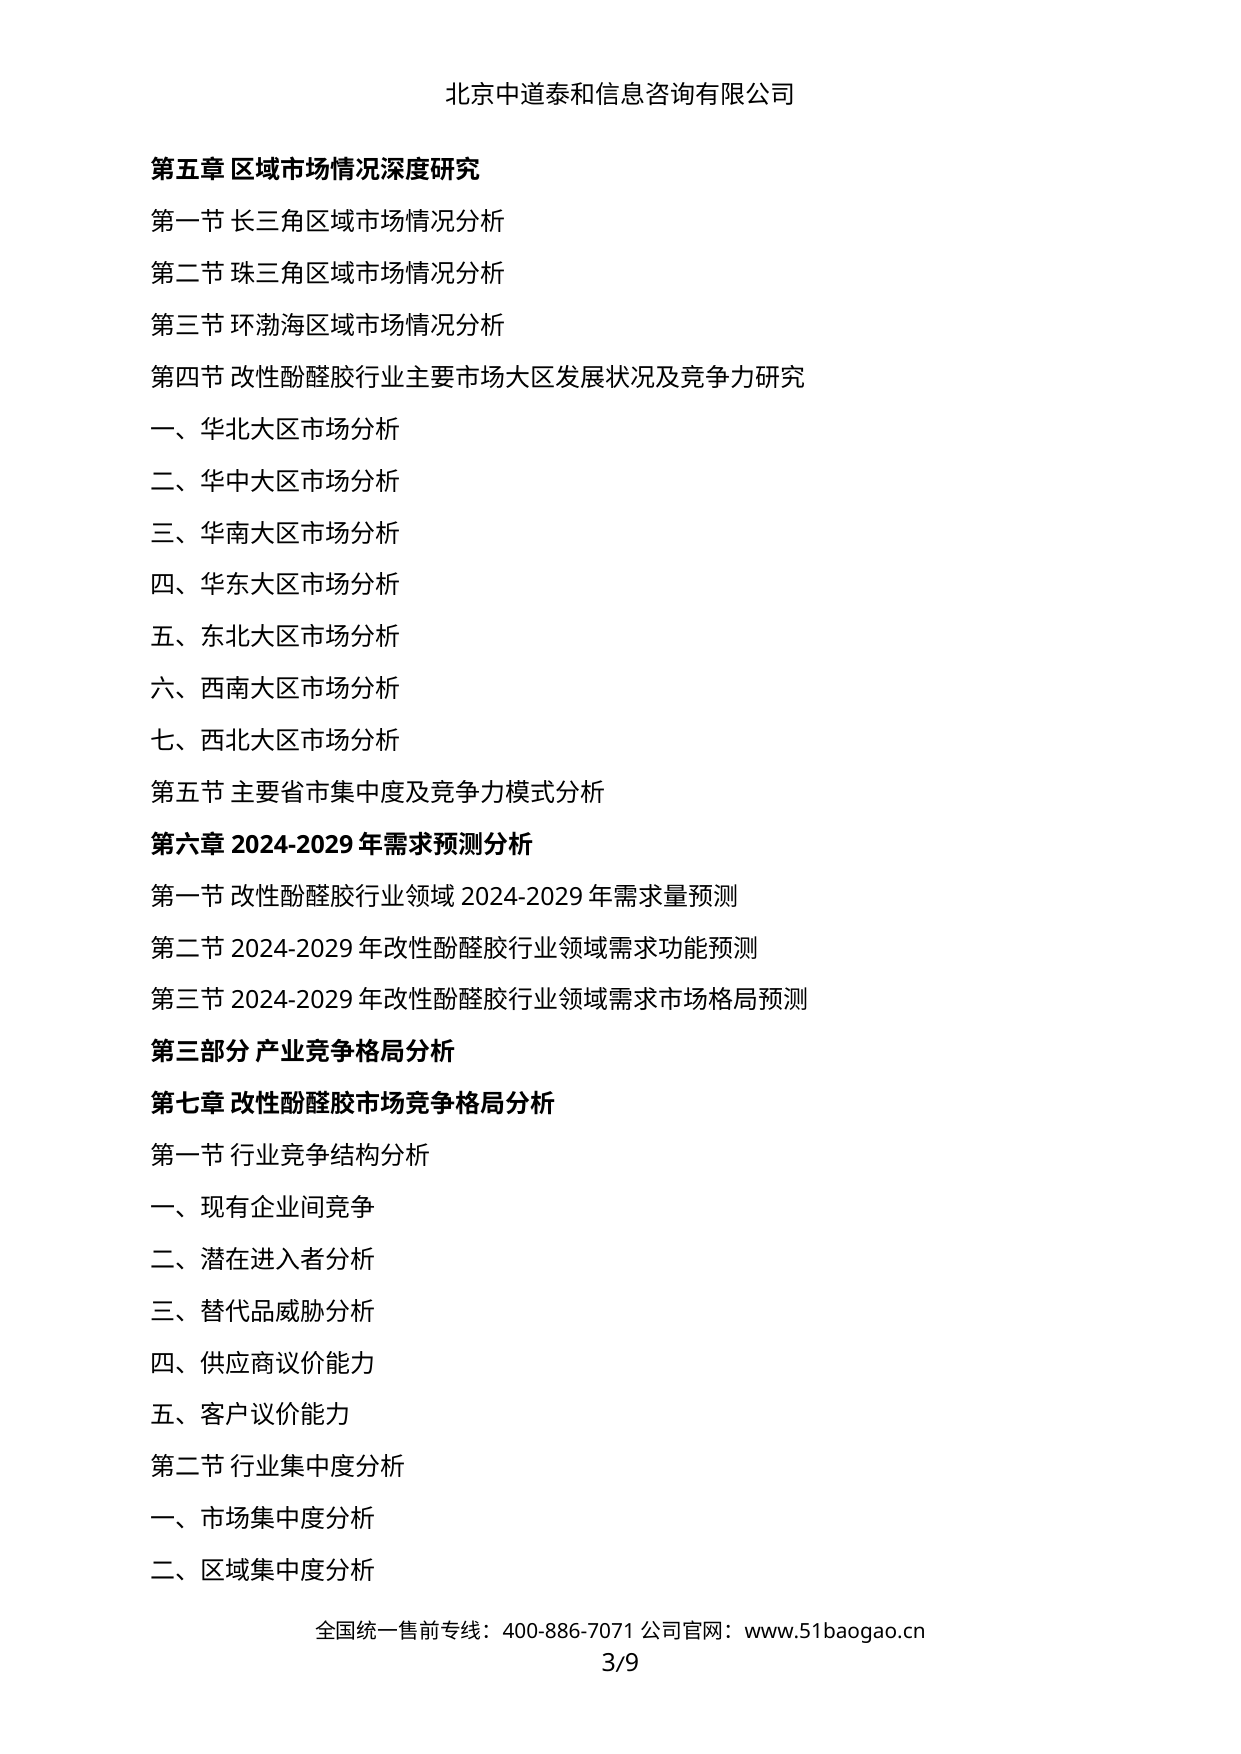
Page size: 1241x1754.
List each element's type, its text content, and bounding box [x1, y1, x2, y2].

text 五、东北大区市场分析 [150, 617, 1090, 653]
text 第四节 改性酚醛胶行业主要市场大区发展状况及竞争力研究 [150, 357, 1090, 394]
text 三、替代品威胁分析 [150, 1291, 1090, 1327]
text 五、客户议价能力 [150, 1395, 1090, 1431]
text 第三部分 产业竞争格局分析 [150, 1032, 1090, 1068]
text 第五节 主要省市集中度及竞争力模式分析 [150, 772, 1090, 809]
text 四、供应商议价能力 [150, 1343, 1090, 1379]
text 二、华中大区市场分析 [150, 461, 1090, 497]
text 一、现有企业间竞争 [150, 1187, 1090, 1224]
text 二、区域集中度分析 [150, 1551, 1090, 1587]
text 第一节 改性酚醛胶行业领域2024-2029年需求量预测 [150, 876, 1090, 912]
text 一、华北大区市场分析 [150, 409, 1090, 446]
text 六、西南大区市场分析 [150, 669, 1090, 705]
text 第二节 珠三角区域市场情况分析 [150, 254, 1090, 290]
text 三、华南大区市场分析 [150, 513, 1090, 549]
text 七、西北大区市场分析 [150, 721, 1090, 757]
text 第一节 长三角区域市场情况分析 [150, 202, 1090, 238]
text 第三节 2024-2029年改性酚醛胶行业领域需求市场格局预测 [150, 980, 1090, 1016]
text 第六章 2024-2029年需求预测分析 [150, 824, 1090, 861]
text 四、华东大区市场分析 [150, 565, 1090, 601]
text 第三节 环渤海区域市场情况分析 [150, 306, 1090, 342]
text 第二节 行业集中度分析 [150, 1447, 1090, 1483]
text 第五章 区域市场情况深度研究 [150, 150, 1090, 186]
text 第七章 改性酚醛胶市场竞争格局分析 [150, 1084, 1090, 1120]
text 一、市场集中度分析 [150, 1499, 1090, 1535]
text 二、潜在进入者分析 [150, 1239, 1090, 1276]
text 第一节 行业竞争结构分析 [150, 1136, 1090, 1172]
text 第二节 2024-2029年改性酚醛胶行业领域需求功能预测 [150, 928, 1090, 964]
